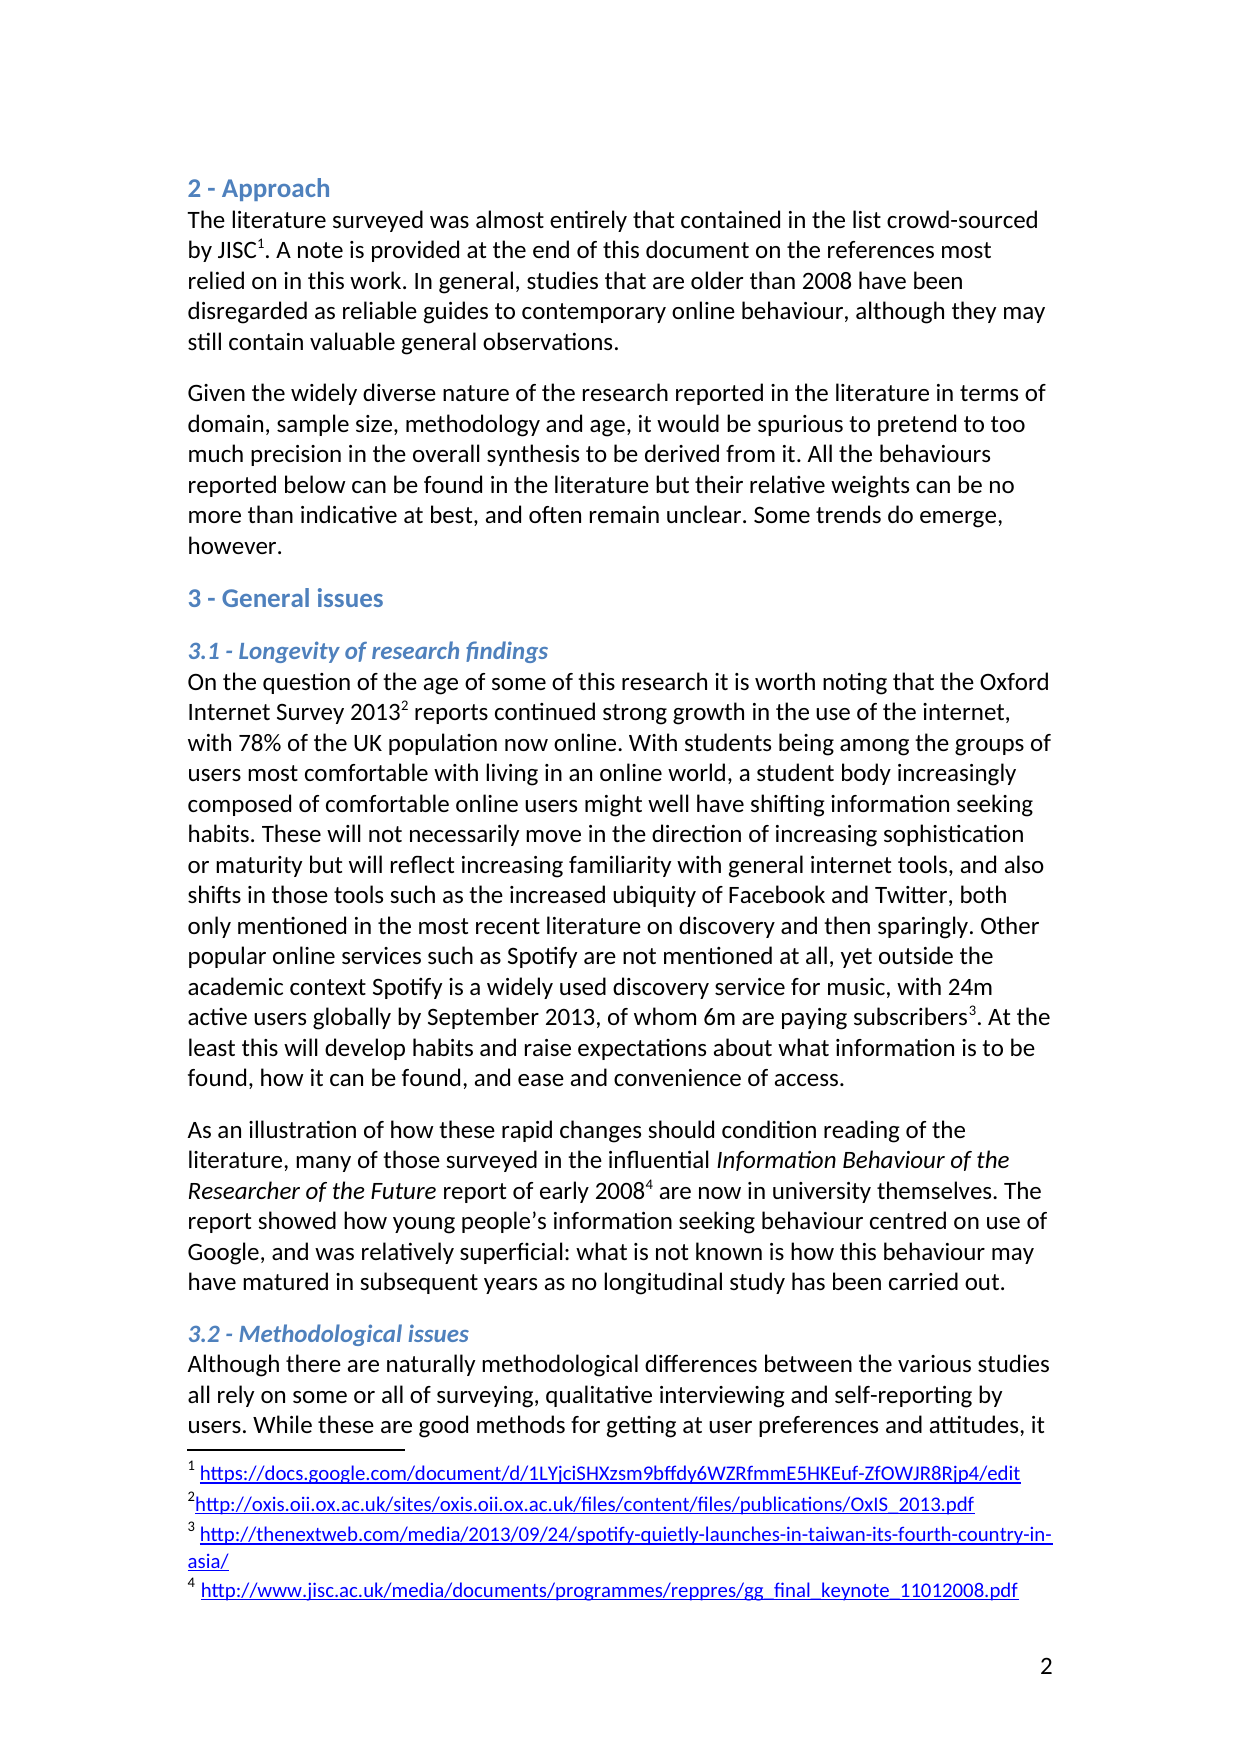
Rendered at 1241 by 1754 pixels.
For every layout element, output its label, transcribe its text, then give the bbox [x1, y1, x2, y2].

subtitle 2 - Approach [187, 171, 1053, 204]
subtitle 3.2 - Methodological issues [187, 1318, 1053, 1348]
subtitle 3 - General issues [187, 581, 1053, 614]
text The literature surveyed was almost entirely that contained in the list crowd-sourced by JISC. A note is provided at the end of this document on the references most relied on in this work. In general, studies that are older than 2008 have been disregarded as reliable guides to contemporary online behaviour, although they may still contain valuable general observations. [187, 204, 1053, 356]
subtitle 3.1 - Longevity of research findings [187, 635, 1053, 666]
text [187, 1348, 1053, 1440]
text Given the widely diverse nature of the research reported in the literature in terms of domain, sample size, methodology and age, it would be spurious to pretend to too much precision in the overall synthesis to be derived from it. All the behaviours reported below can be found in the literature but their relative weights can be no more than indicative at best, and often remain unclear. Some trends do emerge, however. [187, 377, 1053, 560]
text As an illustration of how these rapid changes should condition reading of the literature, many of those surveyed in the influential Information Behaviour of the Researcher of the Future report of early 2008 are now in university themselves. The report showed how young people’s information seeking behaviour centred on use of Google, and was relatively superficial: what is not known is how this behaviour may have matured in subsequent years as no longitudinal study has been carried out. [187, 1114, 1053, 1297]
text On the question of the age of some of this research it is worth noting that the Oxford Internet Survey 2013 reports continued strong growth in the use of the internet, with 78% of the UK population now online. With students being among the groups of users most comfortable with living in an online world, a student body increasingly composed of comfortable online users might well have shifting information seeking habits. These will not necessarily move in the direction of increasing sophistication or maturity but will reflect increasing familiarity with general internet tools, and also shifts in those tools such as the increased ubiquity of Facebook and Twitter, both only mentioned in the most recent literature on discovery and then sparingly. Other popular online services such as Spotify are not mentioned at all, yet outside the academic context Spotify is a widely used discovery service for music, with 24m active users globally by September 2013, of whom 6m are paying subscribers. At the least this will develop habits and raise expectations about what information is to be found, how it can be found, and ease and convenience of access. [187, 666, 1053, 1093]
